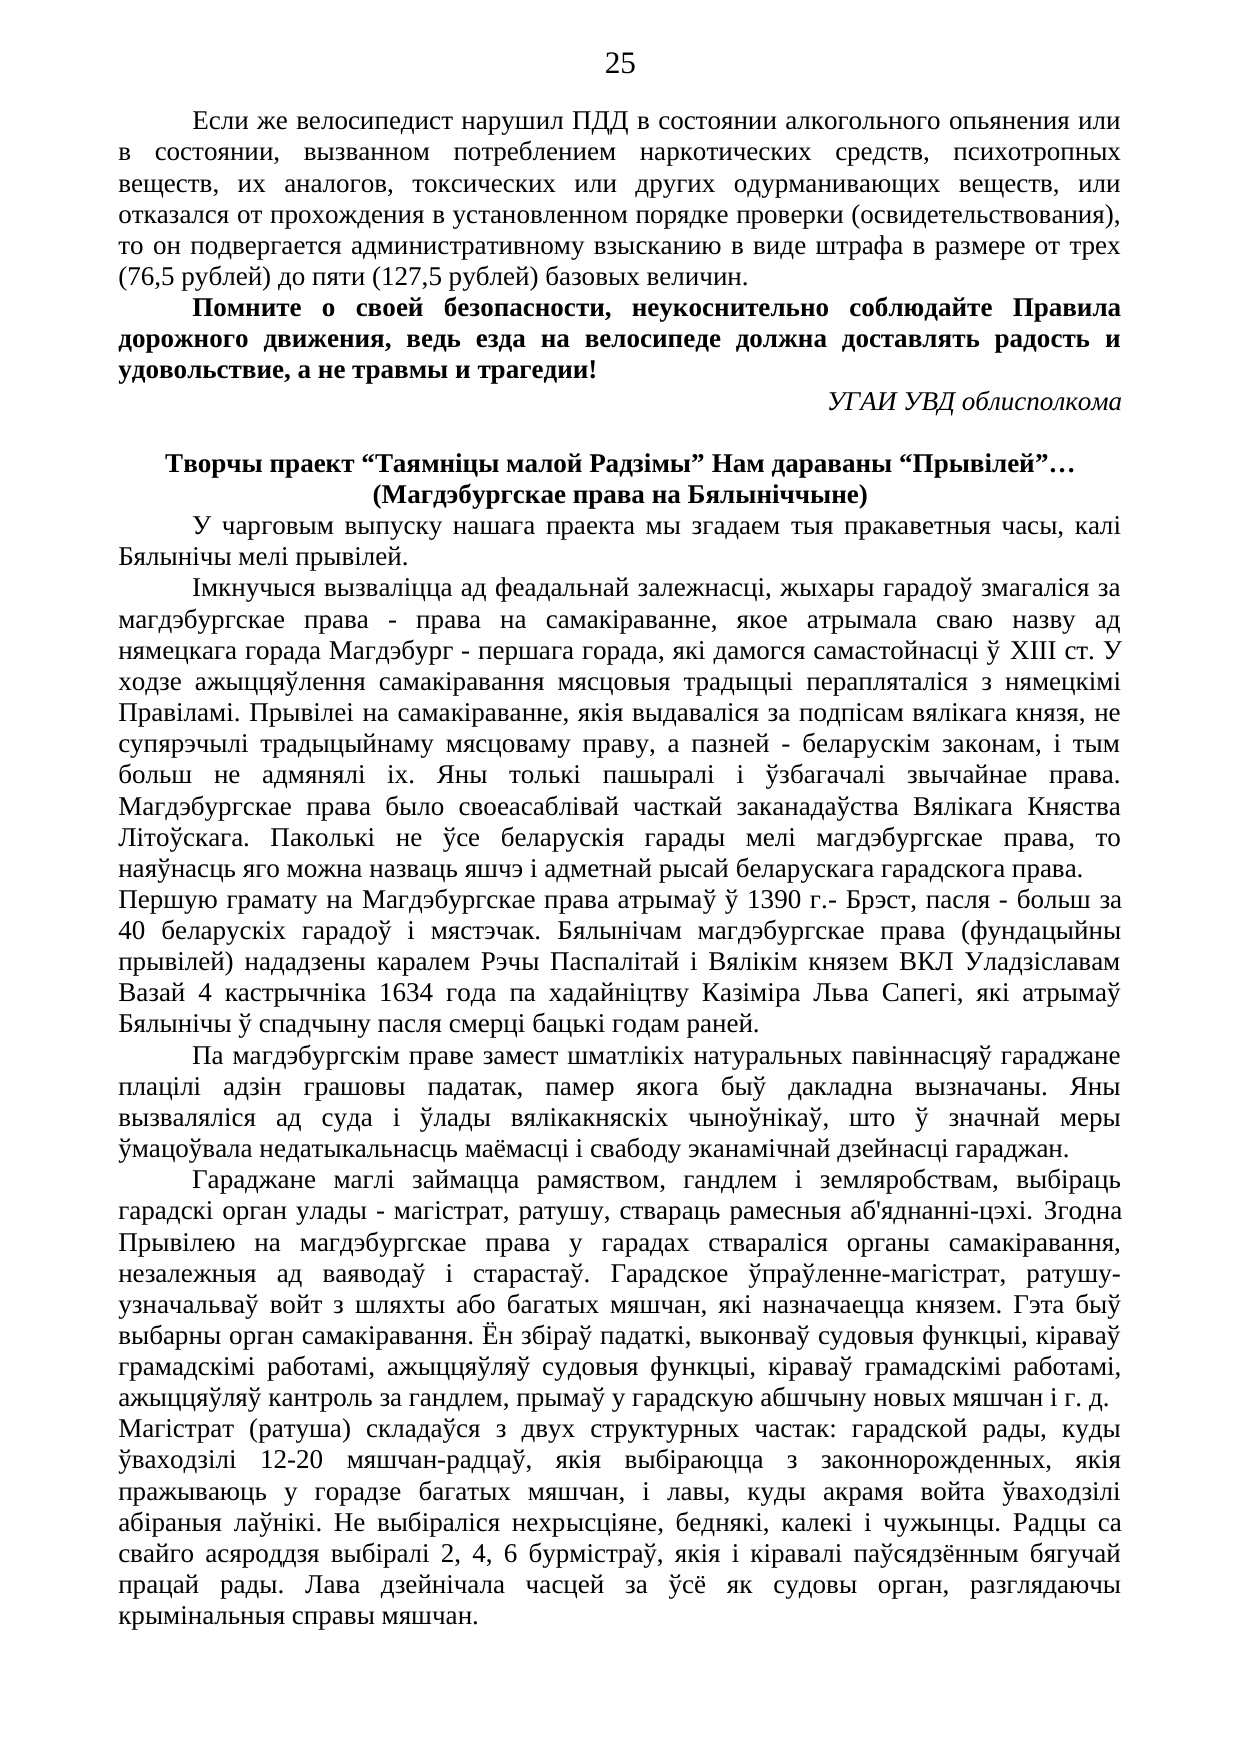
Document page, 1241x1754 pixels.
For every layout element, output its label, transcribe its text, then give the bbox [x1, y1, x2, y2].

text Першую грамату на Магдэбургскае права атрымаў ў 1390 г.- Брэст, пасля - больш за 40 беларускіх гарадоў і мястэчак. Бялынічам магдэбургскае права (фундацыйны прывілей) нададзены каралем Рэчы Паспалітай і Вялікім князем ВКЛ Уладзіславам Вазай 4 кастрычніка 1634 года па хадайніцтву Казіміра Льва Сапегі, які атрымаў Бялынічы ў спадчыну пасля смерці бацькі годам раней. [118, 883, 1122, 1039]
text Магістрат (ратуша) складаўся з двух структурных частак: гарадской рады, куды ўваходзілі 12-20 мяшчан-радцаў, якія выбіраюцца з законнорожденных, якія пражываюць у горадзе багатых мяшчан, і лавы, куды акрамя войта ўваходзілі абіраныя лаўнікі. Не выбіраліся нехрысціяне, беднякі, калекі і чужынцы. Радцы са свайго асяроддзя выбіралі 2, 4, 6 бурмістраў, якія і кіравалі паўсядзённым бягучай працай рады. Лава дзейнічала часцей за ўсё як судовы орган, разглядаючы крымінальныя справы мяшчан. [118, 1412, 1122, 1631]
text Імкнучыся вызваліцца ад феадальнай залежнасці, жыхары гарадоў змагаліся за магдэбургскае права - права на самакіраванне, якое атрымала сваю назву ад нямецкага горада Магдэбург - першага горада, які дамогся самастойнасці ў XIII ст. У ходзе ажыццяўлення самакіравання мясцовыя традыцыі перапляталіся з нямецкімі Правіламі. Прывілеі на самакіраванне, якія выдаваліся за подпісам вялікага князя, не супярэчылі традыцыйнаму мясцоваму праву, а пазней - беларускім законам, і тым больш не адмянялі іх. Яны толькі пашыралі і ўзбагачалі звычайнае права. Магдэбургскае права было своеасаблівай часткай заканадаўства Вялікага Княства Літоўскага. Паколькі не ўсе беларускія гарады мелі магдэбургскае права, то наяўнасць яго можна назваць яшчэ і адметнай рысай беларускага гарадскога права. [118, 572, 1122, 883]
text Па магдэбургскім праве замест шматлікіх натуральных павіннасцяў гараджане плацілі адзін грашовы падатак, памер якога быў дакладна вызначаны. Яны вызваляліся ад суда і ўлады вялікакняскіх чыноўнікаў, што ў значнай меры ўмацоўвала недатыкальнасць маёмасці і свабоду эканамічнай дзейнасці гараджан. [118, 1039, 1122, 1163]
text Если же велосипедист нарушил ПДД в состоянии алкогольного опьянения или в состоянии, вызванном потреблением наркотических средств, психотропных веществ, их аналогов, токсических или других одурманивающих веществ, или отказался от прохождения в установленном порядке проверки (освидетельствования), то он подвергается административному взысканию в виде штрафа в размере от трех (76,5 рублей) до пяти (127,5 рублей) базовых величин. [118, 104, 1122, 291]
text Творчы праект “Таямніцы малой Радзімы” Нам дараваны “Прывілей”… [118, 447, 1122, 478]
text Гараджане маглі займацца рамяством, гандлем і земляробствам, выбіраць гарадскі орган улады - магістрат, ратушу, ствараць рамесныя аб'яднанні-цэхі. Згодна Прывілею на магдэбургскае права у гарадах ствараліся органы самакіравання, незалежныя ад ваяводаў і старастаў. Гарадское ўпраўленне-магістрат, ратушу-узначальваў войт з шляхты або багатых мяшчан, які назначаецца князем. Гэта быў выбарны орган самакіравання. Ён збіраў падаткі, выконваў судовыя функцыі, кіраваў грамадскімі работамі, ажыццяўляў судовыя функцыі, кіраваў грамадскімі работамі, ажыццяўляў кантроль за гандлем, прымаў у гарадскую абшчыну новых мяшчан і г. д. [118, 1163, 1122, 1412]
text (Магдэбургскае права на Бялыніччыне) [118, 478, 1122, 509]
text У чарговым выпуску нашага праекта мы згадаем тыя пракаветныя часы, калі Бялынічы мелі прывілей. [118, 509, 1122, 572]
text Помните о своей безопасности, неукоснительно соблюдайте Правила дорожного движения, ведь езда на велосипеде должна доставлять радость и удовольствие, а не травмы и трагедии! [118, 291, 1122, 385]
text УГАИ УВД облисполкома [118, 385, 1122, 416]
